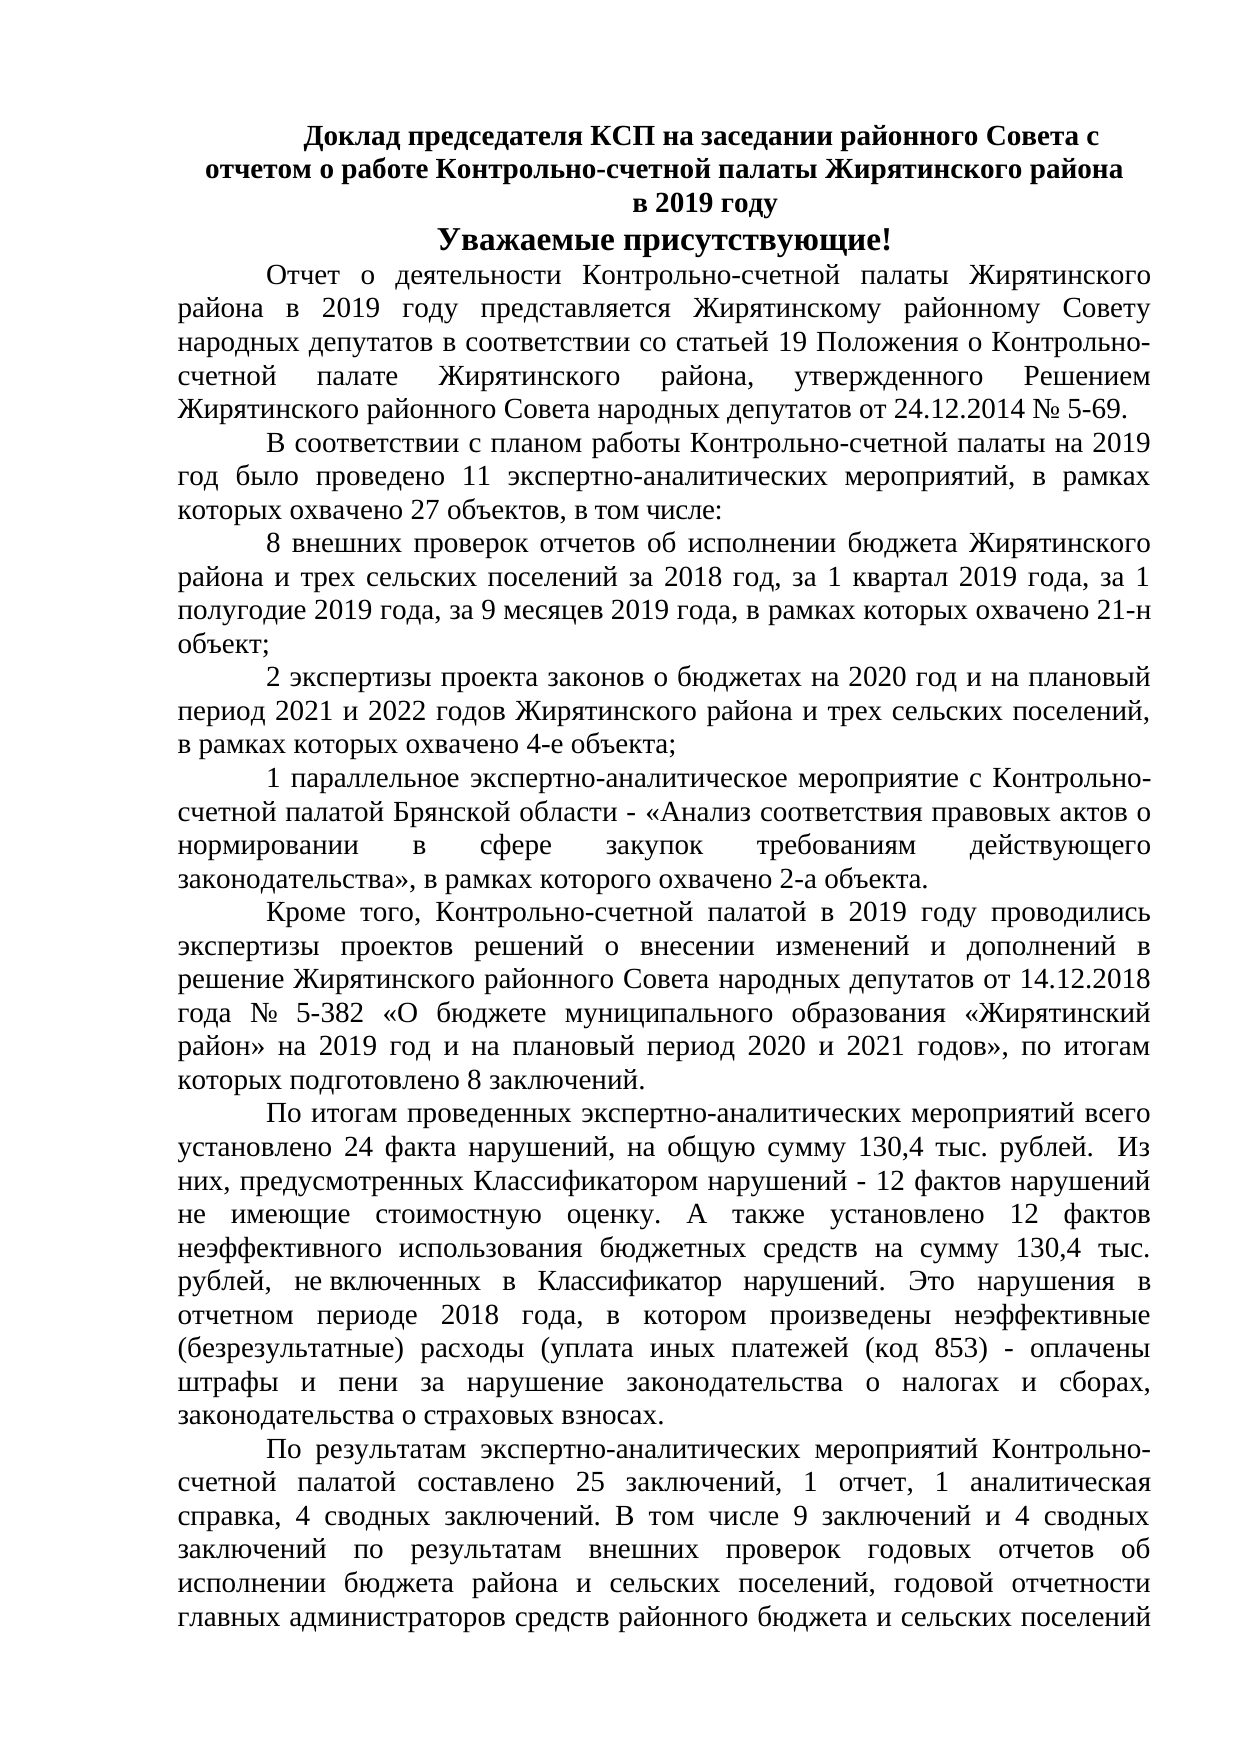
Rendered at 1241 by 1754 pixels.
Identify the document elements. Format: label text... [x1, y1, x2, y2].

text Уважаемые присутствующие! [177, 219, 1152, 257]
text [177, 1431, 1152, 1632]
text По итогам проведенных экспертно-аналитических мероприятий всего установлено 24 факта нарушений, на общую сумму 130,4 тыс. рублей. Из них, предусмотренных Классификатором нарушений - 12 фактов нарушений не имеющие стоимостную оценку. А также установлено 12 фактов неэффективного использования бюджетных средств на сумму 130,4 тыс. рублей, не включенных в Классификатор нарушений. Это нарушения в отчетном периоде 2018 года, в котором произведены неэффективные (безрезультатные) расходы (уплата иных платежей (код 853) - оплачены штрафы и пени за нарушение законодательства о налогах и сборах, законодательства о страховых взносах. [177, 1096, 1152, 1431]
text 1 параллельное экспертно-аналитическое мероприятие с Контрольно-счетной палатой Брянской области - «Анализ соответствия правовых актов о нормировании в сфере закупок требованиям действующего законодательства», в рамках которого охвачено 2-а объекта. [177, 760, 1152, 894]
text Доклад председателя КСП на заседании районного Совета с отчетом о работе Контрольно-счетной палаты Жирятинского района [177, 118, 1152, 185]
text 8 внешних проверок отчетов об исполнении бюджета Жирятинского района и трех сельских поселений за 2018 год, за 1 квартал 2019 года, за 1 полугодие 2019 года, за 9 месяцев 2019 года, в рамках которых охвачено 21-н объект; [177, 525, 1152, 659]
text Отчет о деятельности Контрольно-счетной палаты Жирятинского района в 2019 году представляется Жирятинскому районному Совету народных депутатов в соответствии со статьей 19 Положения о Контрольно-счетной палате Жирятинского района, утвержденного Решением Жирятинского районного Совета народных депутатов от 24.12.2014 № 5-69. [177, 257, 1152, 425]
text Кроме того, Контрольно-счетной палатой в 2019 году проводились экспертизы проектов решений о внесении изменений и дополнений в решение Жирятинского районного Совета народных депутатов от 14.12.2018 года № 5-382 «О бюджете муниципального образования «Жирятинский район» на 2019 год и на плановый период 2020 и 2021 годов», по итогам которых подготовлено 8 заключений. [177, 894, 1152, 1096]
text в 2019 году [177, 185, 1152, 219]
text 2 экспертизы проекта законов о бюджетах на 2020 год и на плановый период 2021 и 2022 годов Жирятинского района и трех сельских поселений, в рамках которых охвачено 4-е объекта; [177, 659, 1152, 760]
text В соответствии с планом работы Контрольно-счетной палаты на 2019 год было проведено 11 экспертно-аналитических мероприятий, в рамках которых охвачено 27 объектов, в том числе: [177, 425, 1152, 525]
